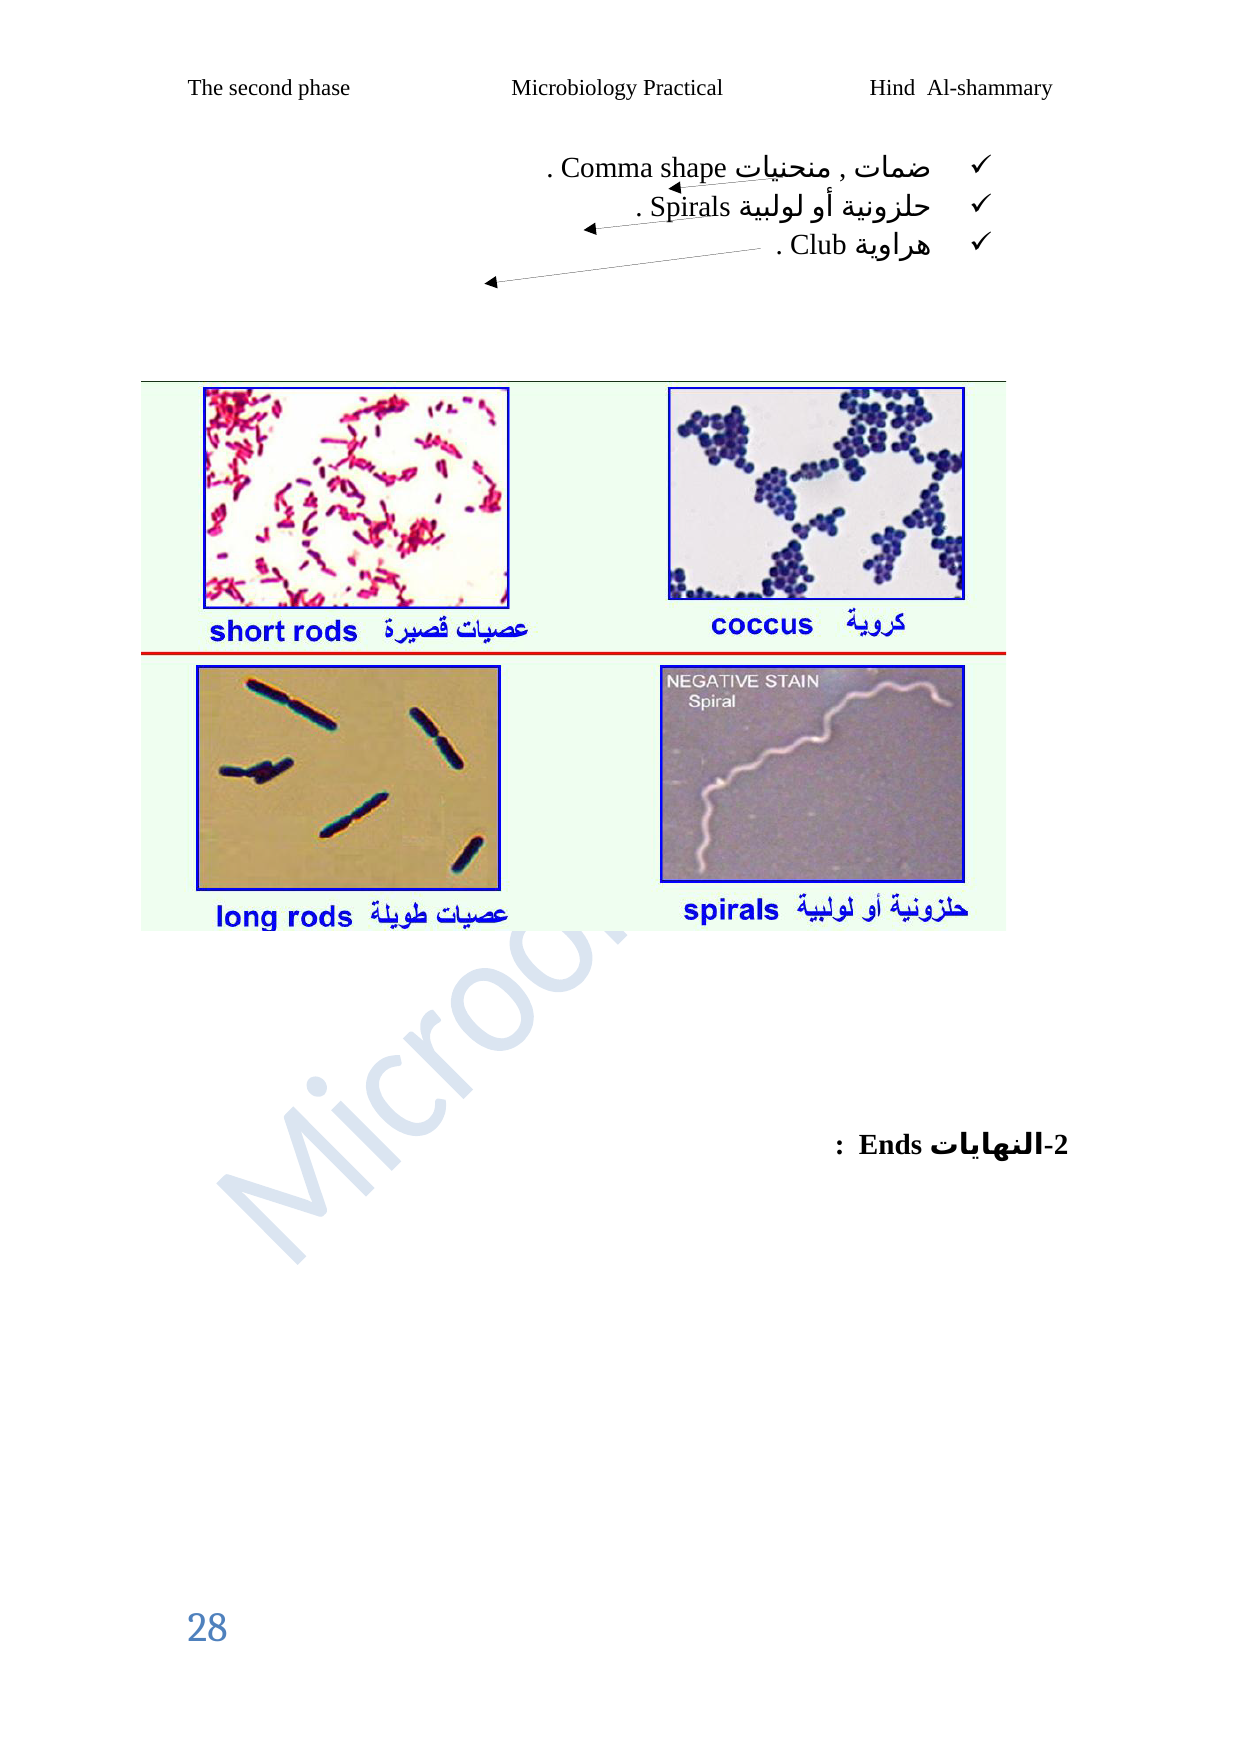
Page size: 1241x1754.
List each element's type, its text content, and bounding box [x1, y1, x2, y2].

list النهايات Ends : [187, 1127, 1044, 1161]
list حلزونية أو لولبية Spirals . [187, 189, 969, 222]
list ضمات , منحنيات Comma shape . [187, 150, 969, 184]
list هراوية Club . [187, 227, 969, 261]
